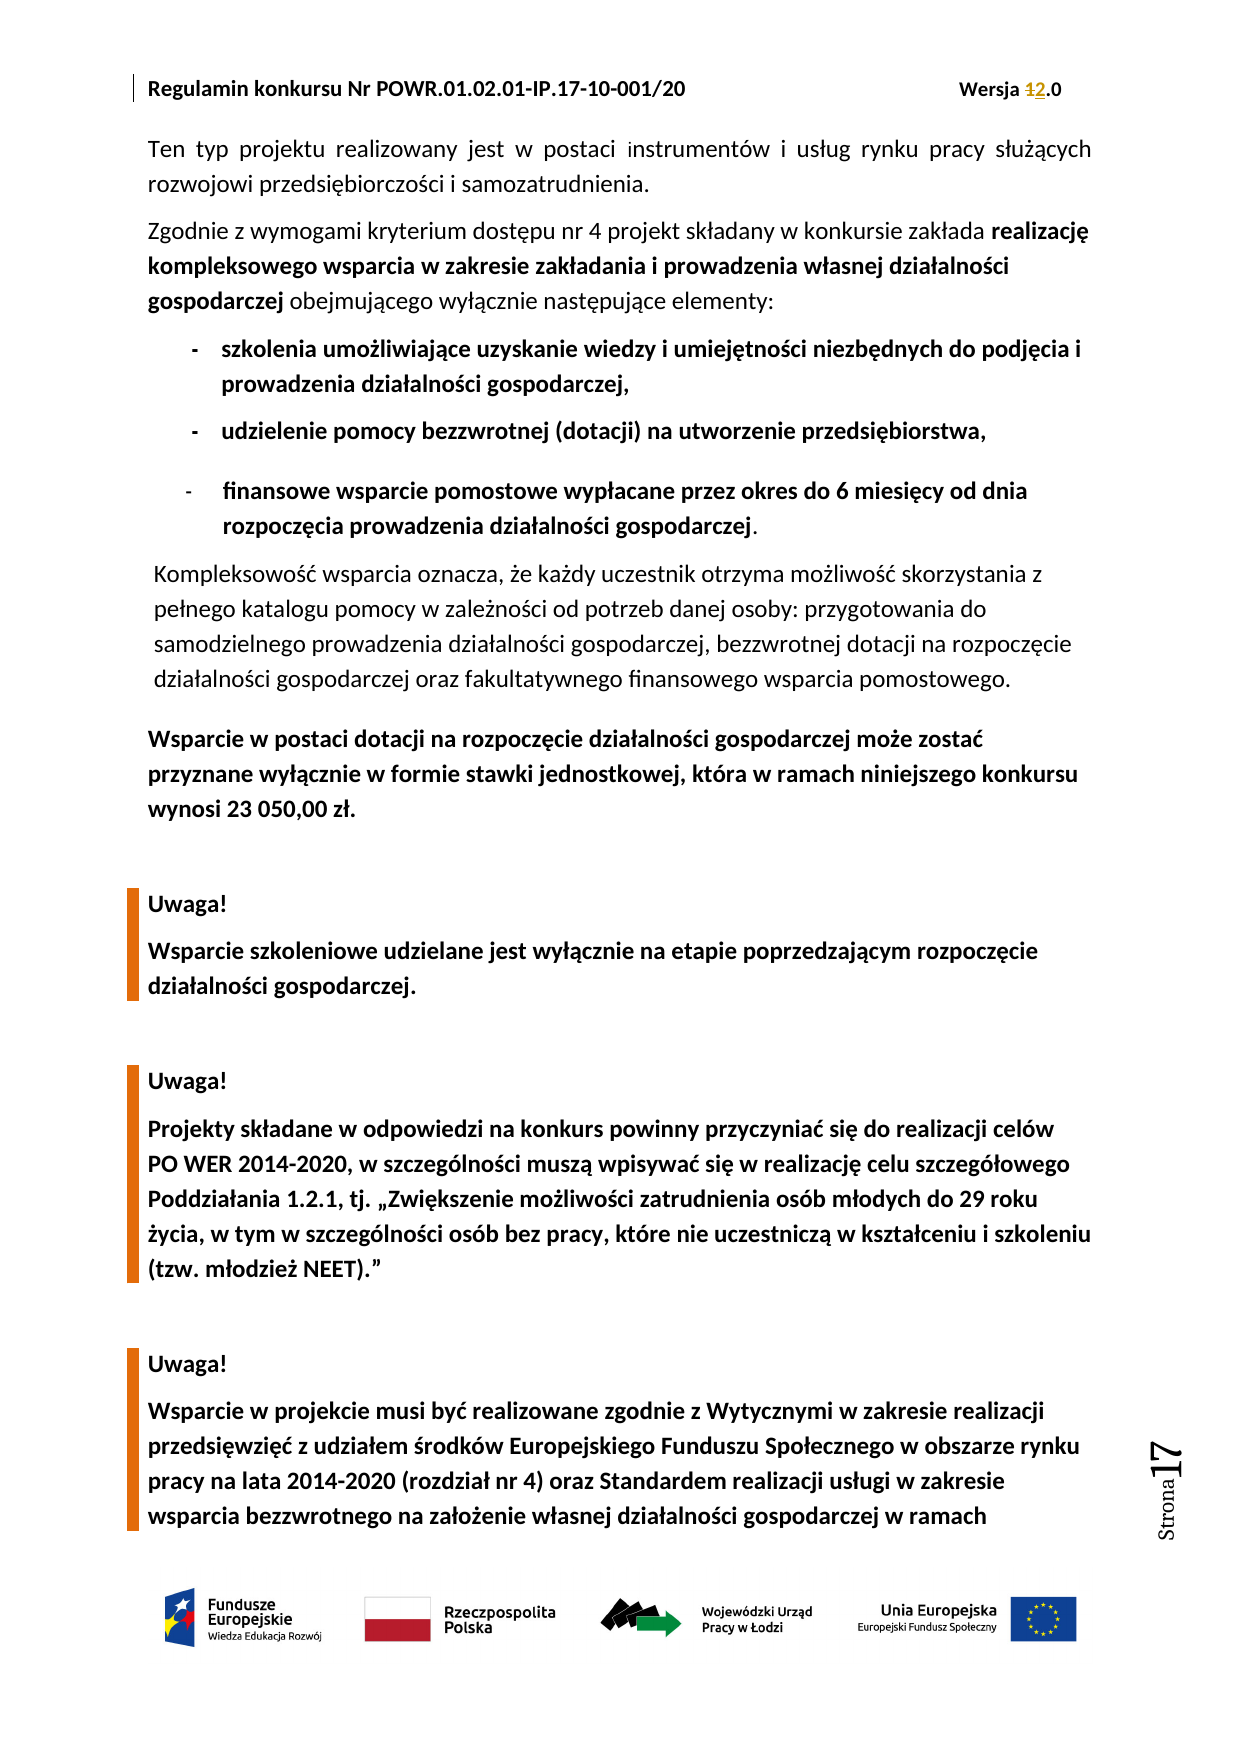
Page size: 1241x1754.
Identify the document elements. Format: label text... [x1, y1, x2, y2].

text Uwaga! [139, 1348, 1093, 1378]
list finansowe wsparcie pomostowe wypłacane przez okres do 6 miesięcy od dnia rozpoczęcia prowadzenia działalności gospodarczej. [185, 475, 1093, 541]
text Uwaga! [139, 888, 1093, 918]
text Kompleksowość wsparcia oznacza, że każdy uczestnik otrzyma możliwość skorzystania z pełnego katalogu pomocy w zależności od potrzeb danej osoby: przygotowania do samodzielnego prowadzenia działalności gospodarczej, bezzwrotnej dotacji na rozpoczęcie działalności gospodarczej oraz fakultatywnego finansowego wsparcia pomostowego. [153, 558, 1093, 693]
text Uwaga! [139, 1065, 1093, 1096]
text Wsparcie szkoleniowe udzielane jest wyłącznie na etapie poprzedzającym rozpoczęcie działalności gospodarczej. [139, 935, 1093, 1001]
text Ten typ projektu realizowany jest w postaci instrumentów i usług rynku pracy służących rozwojowi przedsiębiorczości i samozatrudnienia. [148, 133, 1093, 198]
text Zgodnie z wymogami kryterium dostępu nr 4 projekt składany w konkursie zakłada realizację kompleksowego wsparcia w zakresie zakładania i prowadzenia własnej działalności gospodarczej obejmującego wyłącznie następujące elementy: [148, 215, 1093, 316]
text Projekty składane w odpowiedzi na konkurs powinny przyczyniać się do realizacji celów PO WER 2014-2020, w szczególności muszą wpisywać się w realizację celu szczegółowego Poddziałania 1.2.1, tj. „Zwiększenie możliwości zatrudnienia osób młodych do 29 roku życia, w tym w szczególności osób bez pracy, które nie uczestniczą w kształceniu i szkoleniu (tzw. młodzież NEET).” [139, 1113, 1093, 1283]
list Wsparcie w postaci dotacji na rozpoczęcie działalności gospodarczej może zostać przyznane wyłącznie w formie stawki jednostkowej, która w ramach niniejszego konkursu wynosi 23 050,00 zł. [148, 723, 1093, 823]
picture [147, 1567, 1093, 1664]
list udzielenie pomocy bezzwrotnej (dotacji) na utworzenie przedsiębiorstwa, [191, 415, 1093, 446]
list szkolenia umożliwiające uzyskanie wiedzy i umiejętności niezbędnych do podjęcia i prowadzenia działalności gospodarczej, [191, 333, 1093, 398]
